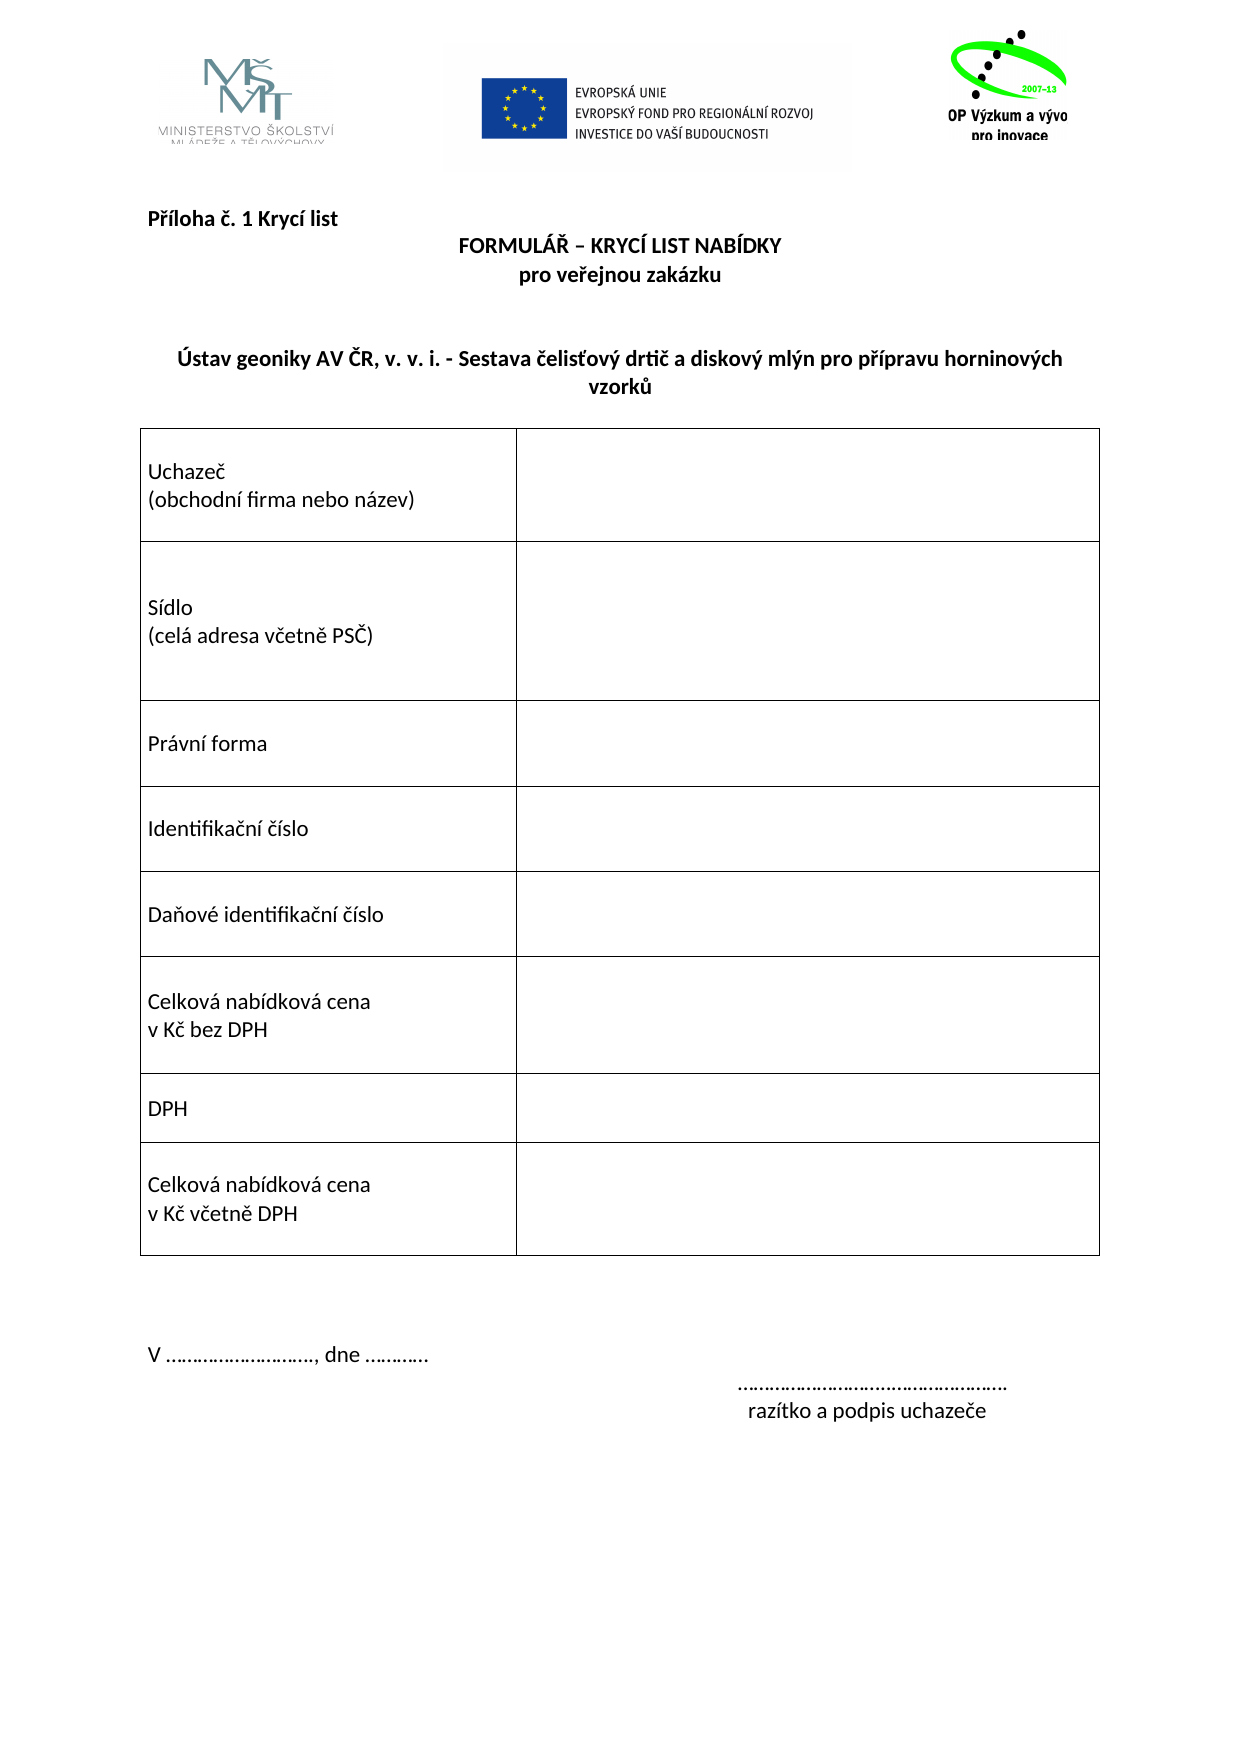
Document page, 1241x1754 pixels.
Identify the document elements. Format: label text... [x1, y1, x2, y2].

text V ………………………., dne ………… [148, 1340, 1093, 1368]
table_cell Celková nabídková cena v Kč včetně DPH [141, 1143, 516, 1255]
table_cell [517, 542, 1099, 700]
table_cell DPH [141, 1074, 516, 1142]
table_cell Sídlo (celá adresa včetně PSČ) [141, 542, 516, 700]
table_cell Daňové identifikační číslo [141, 872, 516, 956]
table_cell Identifikační číslo [141, 787, 516, 871]
table_cell [517, 701, 1099, 786]
table_cell Právní forma [141, 701, 516, 786]
text Příloha č. 1 Krycí list [148, 204, 1093, 232]
picture [442, 43, 852, 172]
table_cell [517, 957, 1099, 1073]
text razítko a podpis uchazeče [148, 1396, 1093, 1424]
table_cell [517, 787, 1099, 871]
text ………………………..…………………. [148, 1368, 1093, 1396]
table_header [517, 429, 1099, 541]
text FORMULÁŘ – KRYCÍ LIST NABÍDKY [148, 232, 1093, 260]
picture [158, 59, 334, 144]
table_cell [517, 872, 1099, 956]
table_cell [517, 1143, 1099, 1255]
table_header Uchazeč (obchodní firma nebo název) [141, 429, 516, 541]
table_cell [517, 1074, 1099, 1142]
text Ústav geoniky AV ČR, v. v. i. - Sestava čelisťový drtič a diskový mlýn pro přípravu horninových vzorků [148, 344, 1093, 400]
table_cell Celková nabídková cena v Kč bez DPH [141, 957, 516, 1073]
picture [948, 30, 1068, 140]
text pro veřejnou zakázku [148, 260, 1093, 288]
